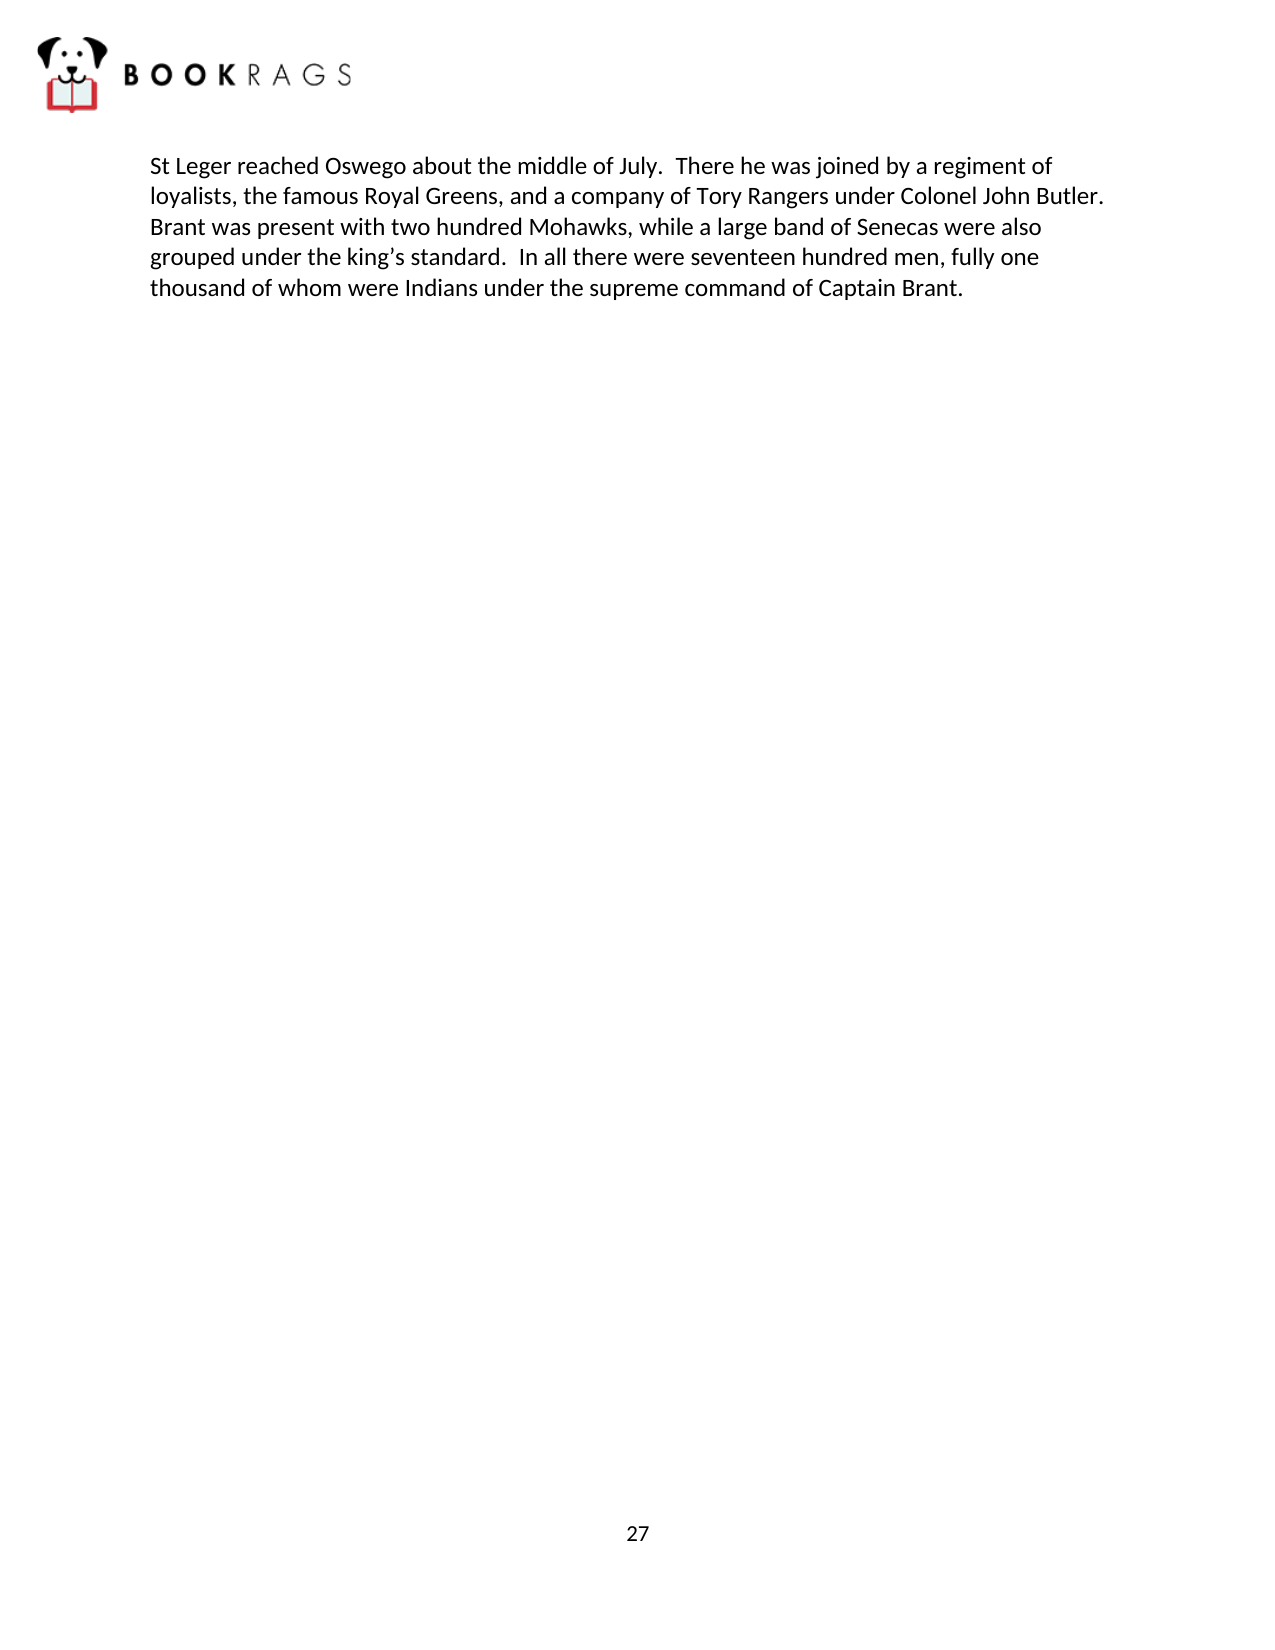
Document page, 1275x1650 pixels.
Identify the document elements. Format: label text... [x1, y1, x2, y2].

picture [37, 37, 351, 113]
text St Leger reached Oswego about the middle of July. There he was joined by a regiment of loyalists, the famous Royal Greens, and a company of Tory Rangers under Colonel John Butler. Brant was present with two hundred Mohawks, while a large band of Senecas were also grouped under the king’s standard. In all there were seventeen hundred men, fully one thousand of whom were Indians under the supreme command of Captain Brant. [150, 150, 1125, 303]
